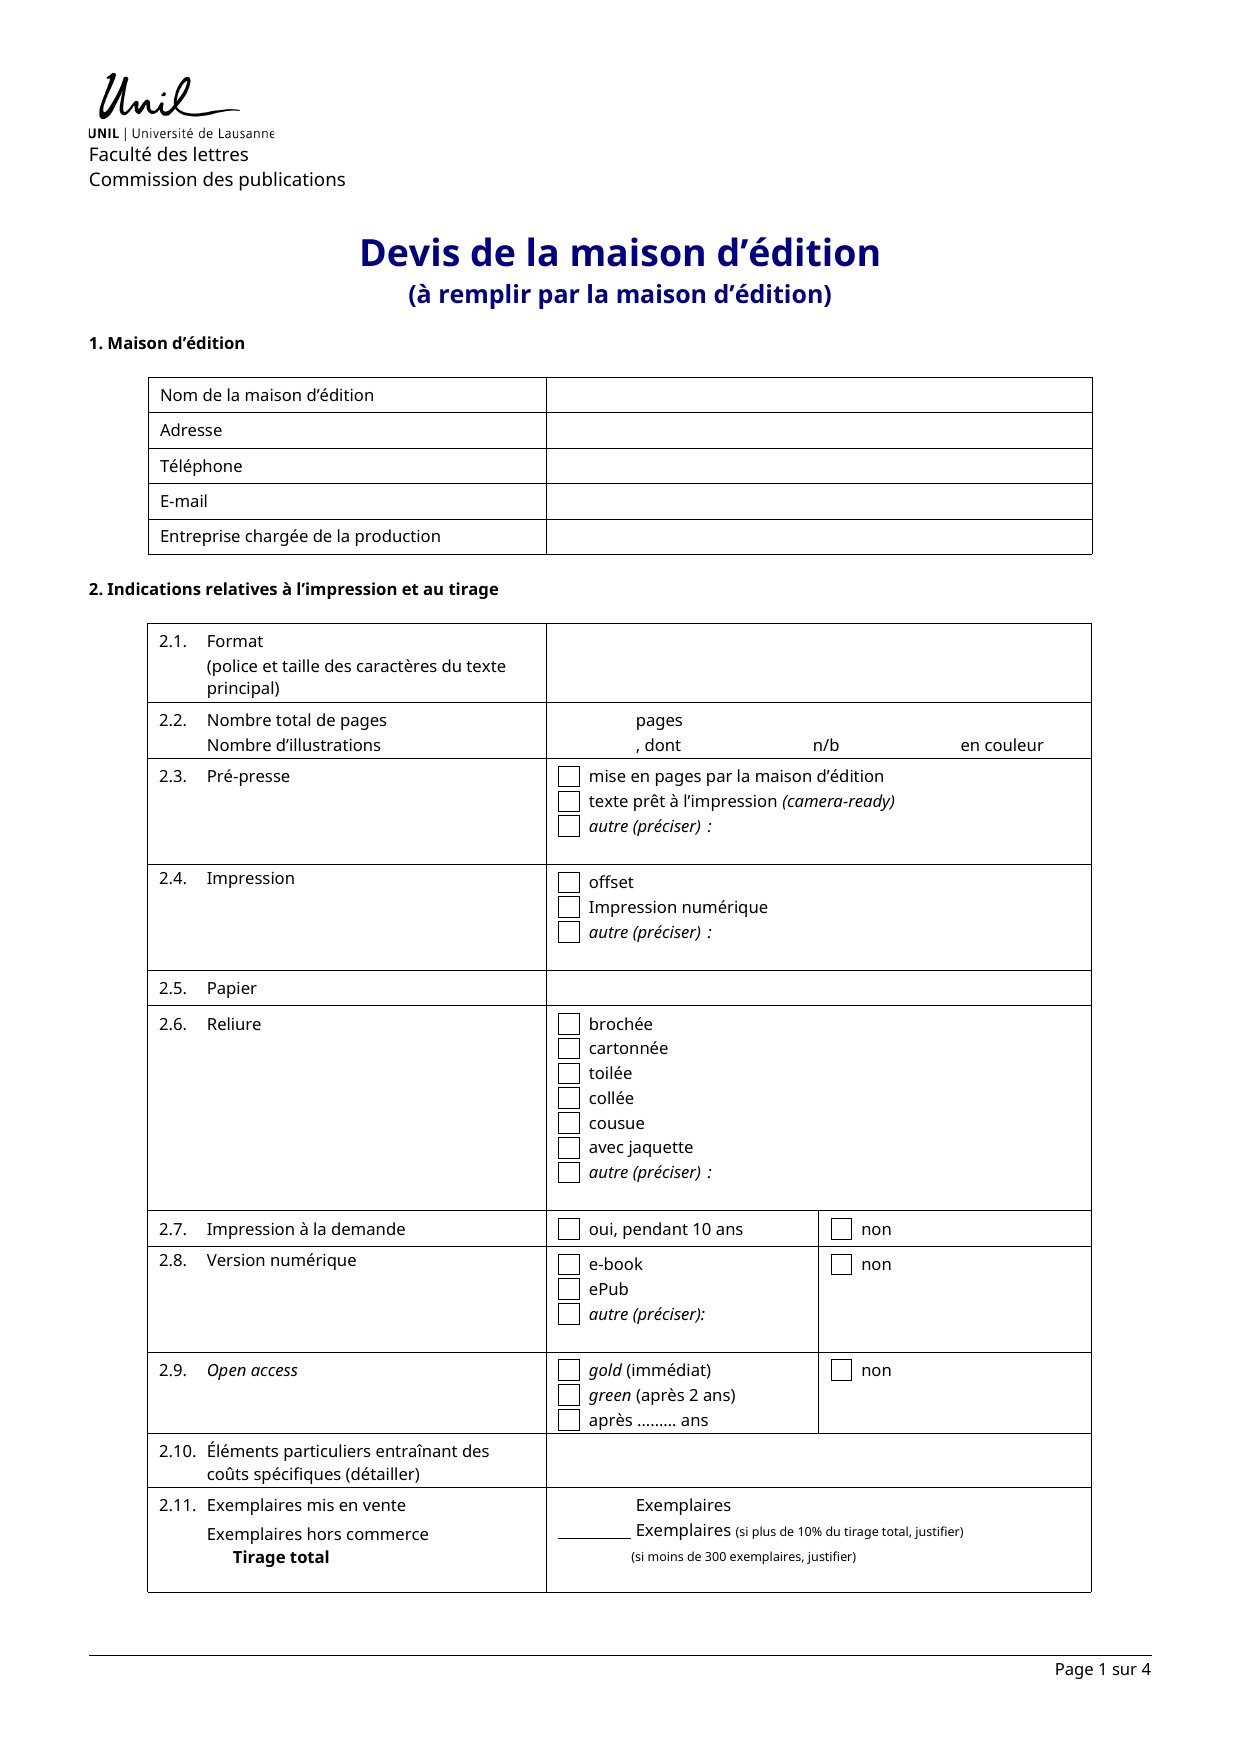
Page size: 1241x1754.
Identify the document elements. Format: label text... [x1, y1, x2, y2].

table_cell Exemplaires Exemplaires (si plus de 10% du tirage total, justifier) (si moins de 300 exemplaires, justifier) [547, 1488, 1091, 1592]
table_cell pages , dont n/b en couleur [547, 703, 1091, 758]
table_cell 2.8. Version numérique [148, 1247, 546, 1352]
text 1. Maison d’édition [89, 331, 1152, 354]
table_cell [547, 449, 1092, 483]
table_cell e-book ePub autre (préciser): [547, 1247, 818, 1352]
table_cell [547, 971, 1091, 1005]
table_header 2.1. Format (police et taille des caractères du texte principal) [148, 624, 546, 702]
table_cell 2.3. Pré-presse [148, 759, 546, 864]
table_header [547, 378, 1092, 412]
table_cell 2.2. Nombre total de pages Nombre d’illustrations [148, 703, 546, 758]
table_cell non [819, 1353, 1091, 1433]
table_cell non [819, 1211, 1091, 1246]
table_cell 2.5. Papier [148, 971, 546, 1005]
table_header [547, 624, 1091, 702]
table_cell gold (immédiat) green (après 2 ans) après ……… ans [547, 1353, 818, 1433]
table_cell Téléphone [149, 449, 546, 483]
table_cell 2.11. Exemplaires mis en vente Exemplaires hors commerce Tirage total [148, 1488, 546, 1592]
table_cell [547, 1434, 1091, 1487]
table_header Nom de la maison d’édition [149, 378, 546, 412]
picture [88, 73, 275, 141]
table_cell 2.10. Éléments particuliers entraînant des coûts spécifiques (détailler) [148, 1434, 546, 1487]
text 2. Indications relatives à l’impression et au tirage [89, 577, 1152, 600]
table_cell [547, 520, 1092, 554]
table_cell [547, 413, 1092, 448]
table_cell brochée cartonnée toilée collée cousue avec jaquette autre (préciser) : [547, 1006, 1091, 1210]
table_cell [547, 484, 1092, 518]
table_cell 2.6. Reliure [148, 1006, 546, 1210]
table_cell oui, pendant 10 ans [547, 1211, 818, 1246]
table_cell offset Impression numérique autre (préciser) : [547, 865, 1091, 970]
table_cell mise en pages par la maison d’édition texte prêt à l’impression (camera-ready) autre (préciser) : [547, 759, 1091, 864]
table_cell 2.9. Open access [148, 1353, 546, 1433]
table_cell E-mail [149, 484, 546, 518]
table_cell 2.7. Impression à la demande [148, 1211, 546, 1246]
table_cell Entreprise chargée de la production [149, 520, 546, 554]
table_cell Adresse [149, 413, 546, 448]
table_cell 2.4. Impression [148, 865, 546, 970]
table_cell non [819, 1247, 1091, 1352]
